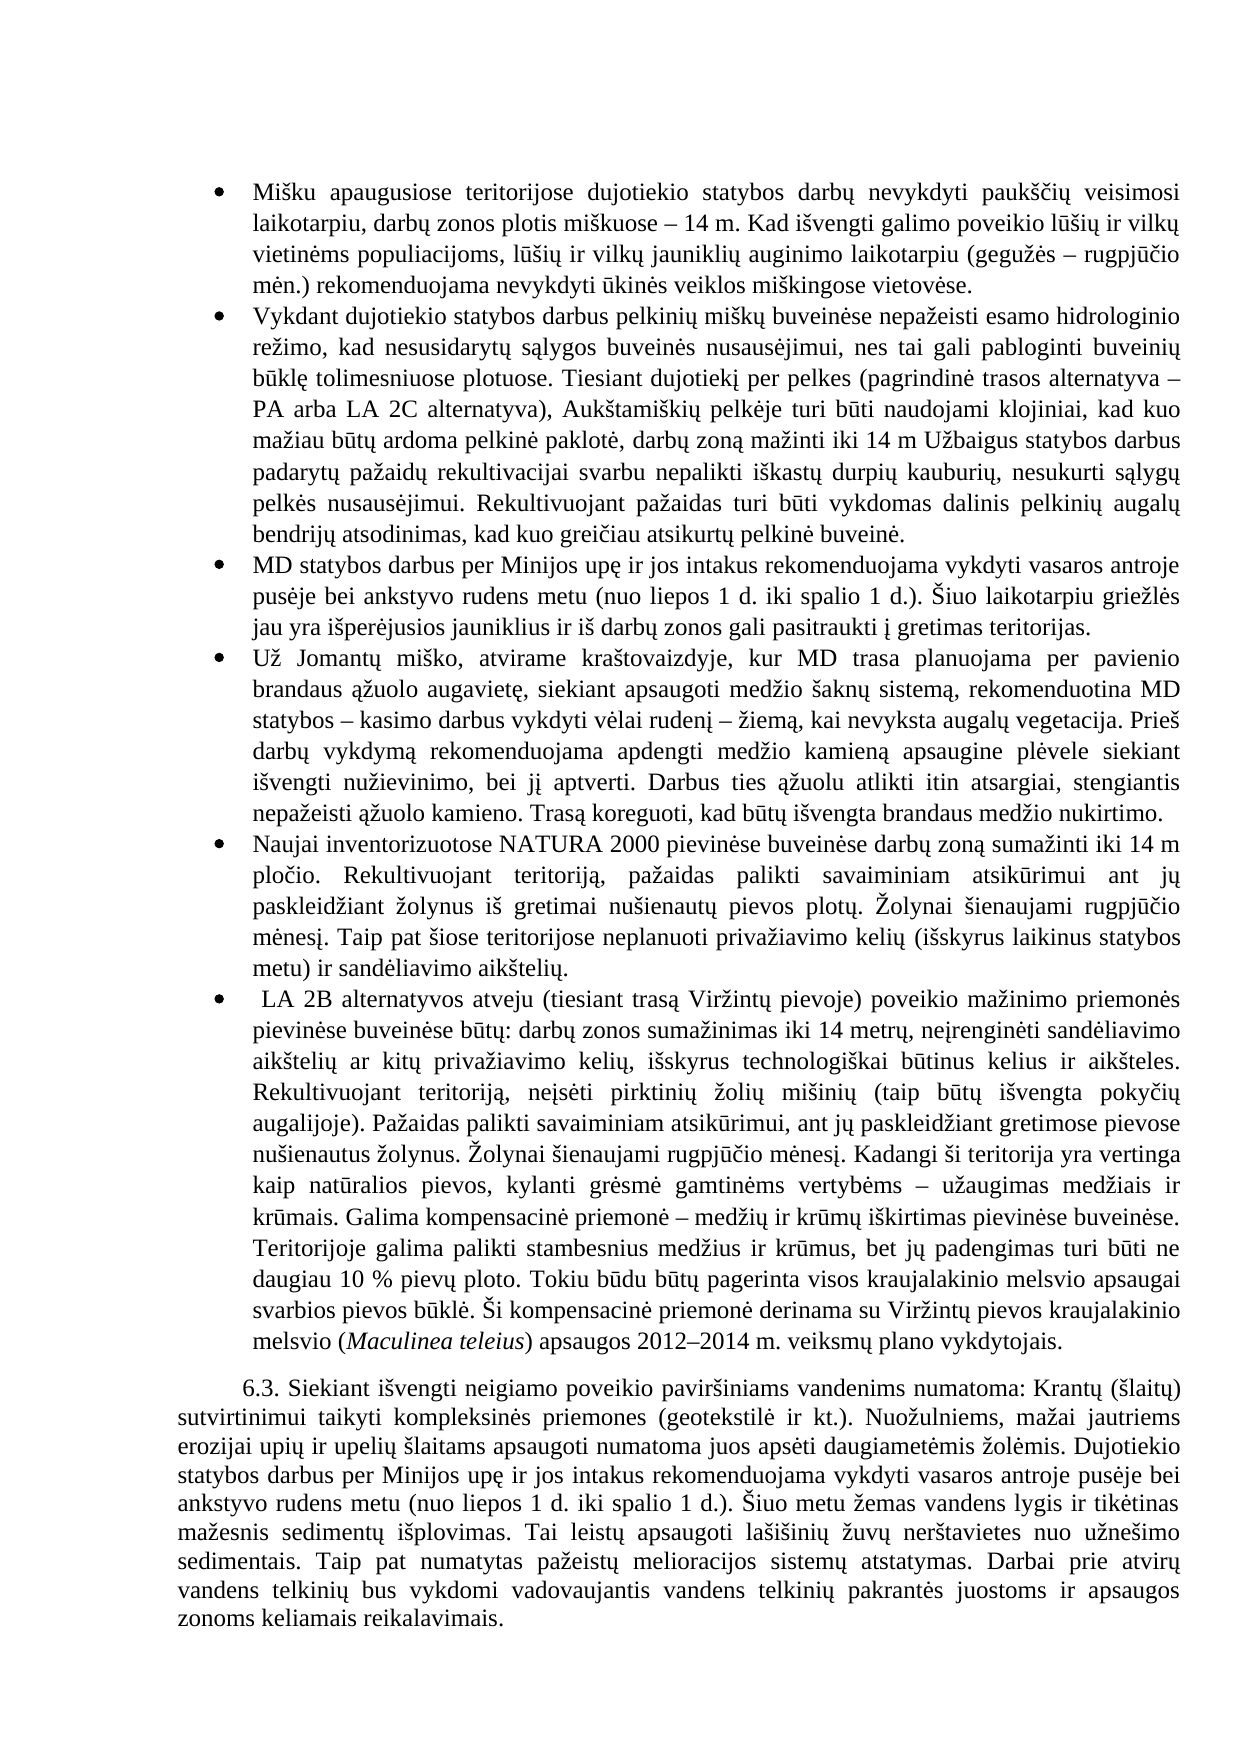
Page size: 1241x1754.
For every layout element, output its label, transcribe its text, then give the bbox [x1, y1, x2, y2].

text 6.3. Siekiant išvengti neigiamo poveikio paviršiniams vandenims numatoma: Krantų (šlaitų) sutvirtinimui taikyti kompleksinės priemones (geotekstilė ir kt.). Nuožulniems, mažai jautriems erozijai upių ir upelių šlaitams apsaugoti numatoma juos apsėti daugiametėmis žolėmis. Dujotiekio statybos darbus per Minijos upę ir jos intakus rekomenduojama vykdyti vasaros antroje pusėje bei ankstyvo rudens metu (nuo liepos 1 d. iki spalio 1 d.). Šiuo metu žemas vandens lygis ir tikėtinas mažesnis sedimentų išplovimas. Tai leistų apsaugoti lašišinių žuvų nerštavietes nuo užnešimo sedimentais. Taip pat numatytas pažeistų melioracijos sistemų atstatymas. Darbai prie atvirų vandens telkinių bus vykdomi vadovaujantis vandens telkinių pakrantės juostoms ir apsaugos zonoms keliamais reikalavimais. [177, 1373, 1181, 1632]
list Už Jomantų miško, atvirame kraštovaizdyje, kur MD trasa planuojama per pavienio brandaus ąžuolo augavietę, siekiant apsaugoti medžio šaknų sistemą, rekomenduotina MD statybos – kasimo darbus vykdyti vėlai rudenį – žiemą, kai nevyksta augalų vegetacija. Prieš darbų vykdymą rekomenduojama apdengti medžio kamieną apsaugine plėvele siekiant išvengti nužievinimo, bei jį aptverti. Darbus ties ąžuolu atlikti itin atsargiai, stengiantis nepažeisti ąžuolo kamieno. Trasą koreguoti, kad būtų išvengta brandaus medžio nukirtimo. [215, 643, 1181, 827]
list MD statybos darbus per Minijos upę ir jos intakus rekomenduojama vykdyti vasaros antroje pusėje bei ankstyvo rudens metu (nuo liepos 1 d. iki spalio 1 d.). Šiuo laikotarpiu griežlės jau yra išperėjusios jauniklius ir iš darbų zonos gali pasitraukti į gretimas teritorijas. [215, 550, 1181, 641]
list Mišku apaugusiose teritorijose dujotiekio statybos darbų nevykdyti paukščių veisimosi laikotarpiu, darbų zonos plotis miškuose – 14 m. Kad išvengti galimo poveikio lūšių ir vilkų vietinėms populiacijoms, lūšių ir vilkų jauniklių auginimo laikotarpiu (gegužės – rugpjūčio mėn.) rekomenduojama nevykdyti ūkinės veiklos miškingose vietovėse. [215, 177, 1181, 299]
list Naujai inventorizuotose NATURA 2000 pievinėse buveinėse darbų zoną sumažinti iki 14 m pločio. Rekultivuojant teritoriją, pažaidas palikti savaiminiam atsikūrimui ant jų paskleidžiant žolynus iš gretimai nušienautų pievos plotų. Žolynai šienaujami rugpjūčio mėnesį. Taip pat šiose teritorijose neplanuoti privažiavimo kelių (išskyrus laikinus statybos metu) ir sandėliavimo aikštelių. [215, 829, 1181, 982]
list Vykdant dujotiekio statybos darbus pelkinių miškų buveinėse nepažeisti esamo hidrologinio režimo, kad nesusidarytų sąlygos buveinės nusausėjimui, nes tai gali pabloginti buveinių būklę tolimesniuose plotuose. Tiesiant dujotiekį per pelkes (pagrindinė trasos alternatyva – PA arba LA 2C alternatyva), Aukštamiškių pelkėje turi būti naudojami klojiniai, kad kuo mažiau būtų ardoma pelkinė paklotė, darbų zoną mažinti iki 14 m Užbaigus statybos darbus padarytų pažaidų rekultivacijai svarbu nepalikti iškastų durpių kauburių, nesukurti sąlygų pelkės nusausėjimui. Rekultivuojant pažaidas turi būti vykdomas dalinis pelkinių augalų bendrijų atsodinimas, kad kuo greičiau atsikurtų pelkinė buveinė. [215, 301, 1181, 547]
list LA 2B alternatyvos atveju (tiesiant trasą Viržintų pievoje) poveikio mažinimo priemonės pievinėse buveinėse būtų: darbų zonos sumažinimas iki 14 metrų, neįrenginėti sandėliavimo aikštelių ar kitų privažiavimo kelių, išskyrus technologiškai būtinus kelius ir aikšteles. Rekultivuojant teritoriją, neįsėti pirktinių žolių mišinių (taip būtų išvengta pokyčių augalijoje). Pažaidas palikti savaiminiam atsikūrimui, ant jų paskleidžiant gretimose pievose nušienautus žolynus. Žolynai šienaujami rugpjūčio mėnesį. Kadangi ši teritorija yra vertinga kaip natūralios pievos, kylanti grėsmė gamtinėms vertybėms – užaugimas medžiais ir krūmais. Galima kompensacinė priemonė – medžių ir krūmų iškirtimas pievinėse buveinėse. Teritorijoje galima palikti stambesnius medžius ir krūmus, bet jų padengimas turi būti ne daugiau 10 % pievų ploto. Tokiu būdu būtų pagerinta visos kraujalakinio melsvio apsaugai svarbios pievos būklė. Ši kompensacinė priemonė derinama su Viržintų pievos kraujalakinio melsvio (Maculinea teleius) apsaugos 2012–2014 m. veiksmų plano vykdytojais. [215, 984, 1181, 1354]
